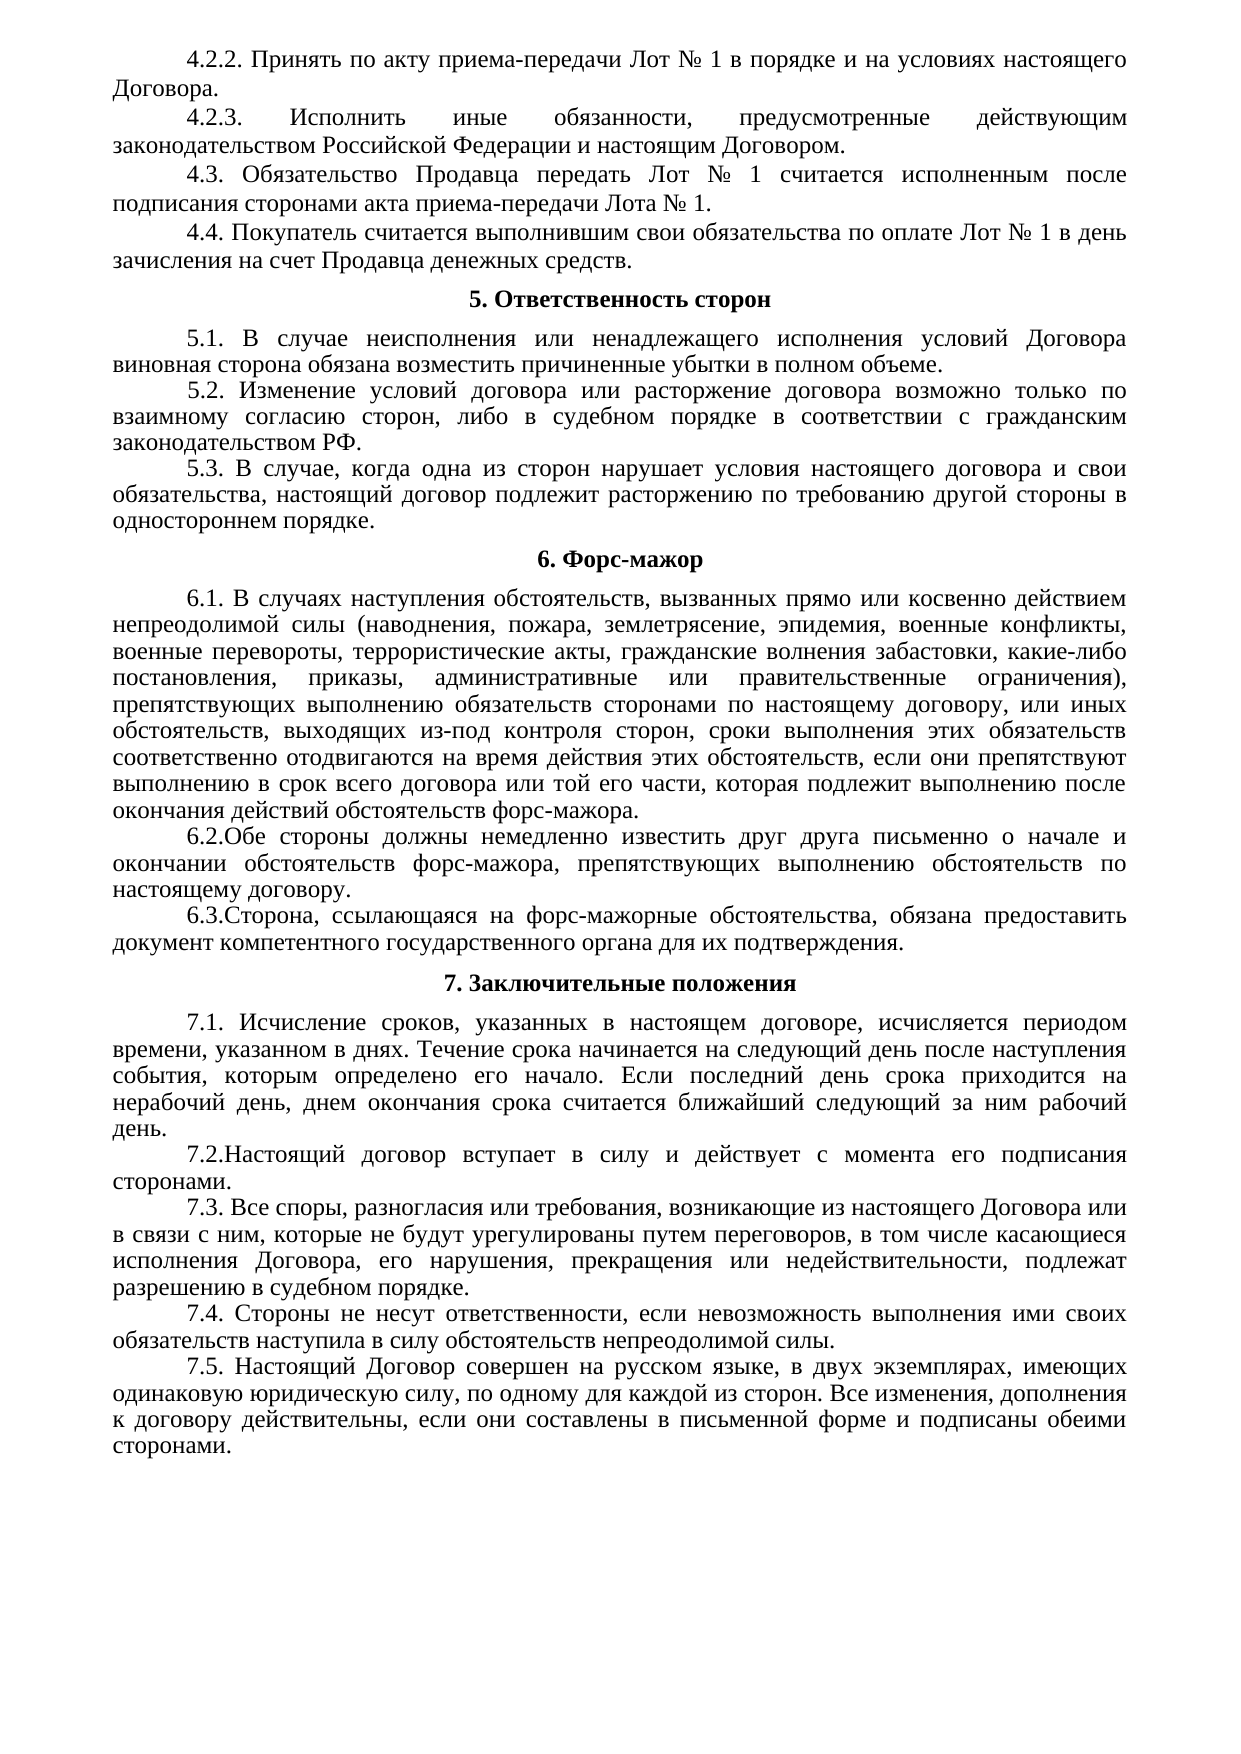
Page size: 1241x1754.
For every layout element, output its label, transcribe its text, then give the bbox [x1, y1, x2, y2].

text 4.4. Покупатель считается выполнившим свои обязательства по оплате Лот № 1 в день зачисления на счет Продавца денежных средств. [112, 217, 1128, 274]
text 7.3. Все споры, разногласия или требования, возникающие из настоящего Договора или в связи с ним, которые не будут урегулированы путем переговоров, в том числе касающиеся исполнения Договора, его нарушения, прекращения или недействительности, подлежат разрешению в судебном порядке. [112, 1194, 1128, 1300]
text 6. Форс-мажор [112, 546, 1128, 573]
text 4.3. Обязательство Продавца передать Лот № 1 считается исполненным после подписания сторонами акта приема-передачи Лота № 1. [112, 159, 1128, 217]
text 7. 3аключительные положения [112, 968, 1128, 997]
text 7.5. Настоящий Договор совершен на русском языке, в двух экземплярах, имеющих одинаковую юридическую силу, по одному для каждой из сторон. Все изменения, дополнения к договору действительны, если они составлены в письменной форме и подписаны обеими сторонами. [112, 1353, 1128, 1459]
text 5.1. В случае неисполнения или ненадлежащего исполнения условий Договора виновная сторона обязана возместить причиненные убытки в полном объеме. [112, 325, 1128, 377]
text 7.2.Настоящий договор вступает в силу и действует с момента его подписания сторонами. [112, 1142, 1128, 1194]
text 4.2.3. Исполнить иные обязанности, предусмотренные действующим законодательством Российской Федерации и настоящим Договором. [112, 102, 1128, 159]
text 7.4. Стороны не несут ответственности, если невозможность выполнения ими своих обязательств наступила в силу обстоятельств непреодолимой силы. [112, 1300, 1128, 1353]
text 6.2.Обе стороны должны немедленно известить друг друга письменно о начале и окончании обстоятельств форс-мажора, препятствующих выполнению обстоятельств по настоящему договору. [112, 823, 1128, 903]
text 6.3.Сторона, ссылающаяся на форс-мажорные обстоятельства, обязана предоставить документ компетентного государственного органа для их подтверждения. [112, 903, 1128, 956]
text 5.3. В случае, когда одна из сторон нарушает условия настоящего договора и свои обязательства, настоящий договор подлежит расторжению по требованию другой стороны в одностороннем порядке. [112, 456, 1128, 534]
text 7.1. Исчисление сроков, указанных в настоящем договоре, исчисляется периодом времени, указанном в днях. Течение срока начинается на следующий день после наступления события, которым определено его начало. Если последний день срока приходится на нерабочий день, днем окончания срока считается ближайший следующий за ним рабочий день. [112, 1009, 1128, 1142]
text 6.1. В случаях наступления обстоятельств, вызванных прямо или косвенно действием непреодолимой силы (наводнения, пожара, землетрясение, эпидемия, военные конфликты, военные перевороты, террористические акты, гражданские волнения забастовки, какие-либо постановления, приказы, административные или правительственные ограничения), препятствующих выполнению обязательств сторонами по настоящему договору, или иных обстоятельств, выходящих из-под контроля сторон, сроки выполнения этих обязательств соответственно отодвигаются на время действия этих обстоятельств, если они препятствуют выполнению в срок всего договора или той его части, которая подлежит выполнению после окончания действий обстоятельств форс-мажора. [112, 585, 1128, 823]
text 5.2. Изменение условий договора или расторжение договора возможно только по взаимному согласию сторон, либо в судебном порядке в соответствии с гражданским законодательством РФ. [112, 377, 1128, 456]
text 5. Ответственность сторон [112, 287, 1128, 313]
text 4.2.2. Принять по акту приема-передачи Лот № 1 в порядке и на условиях настоящего Договора. [112, 44, 1128, 102]
